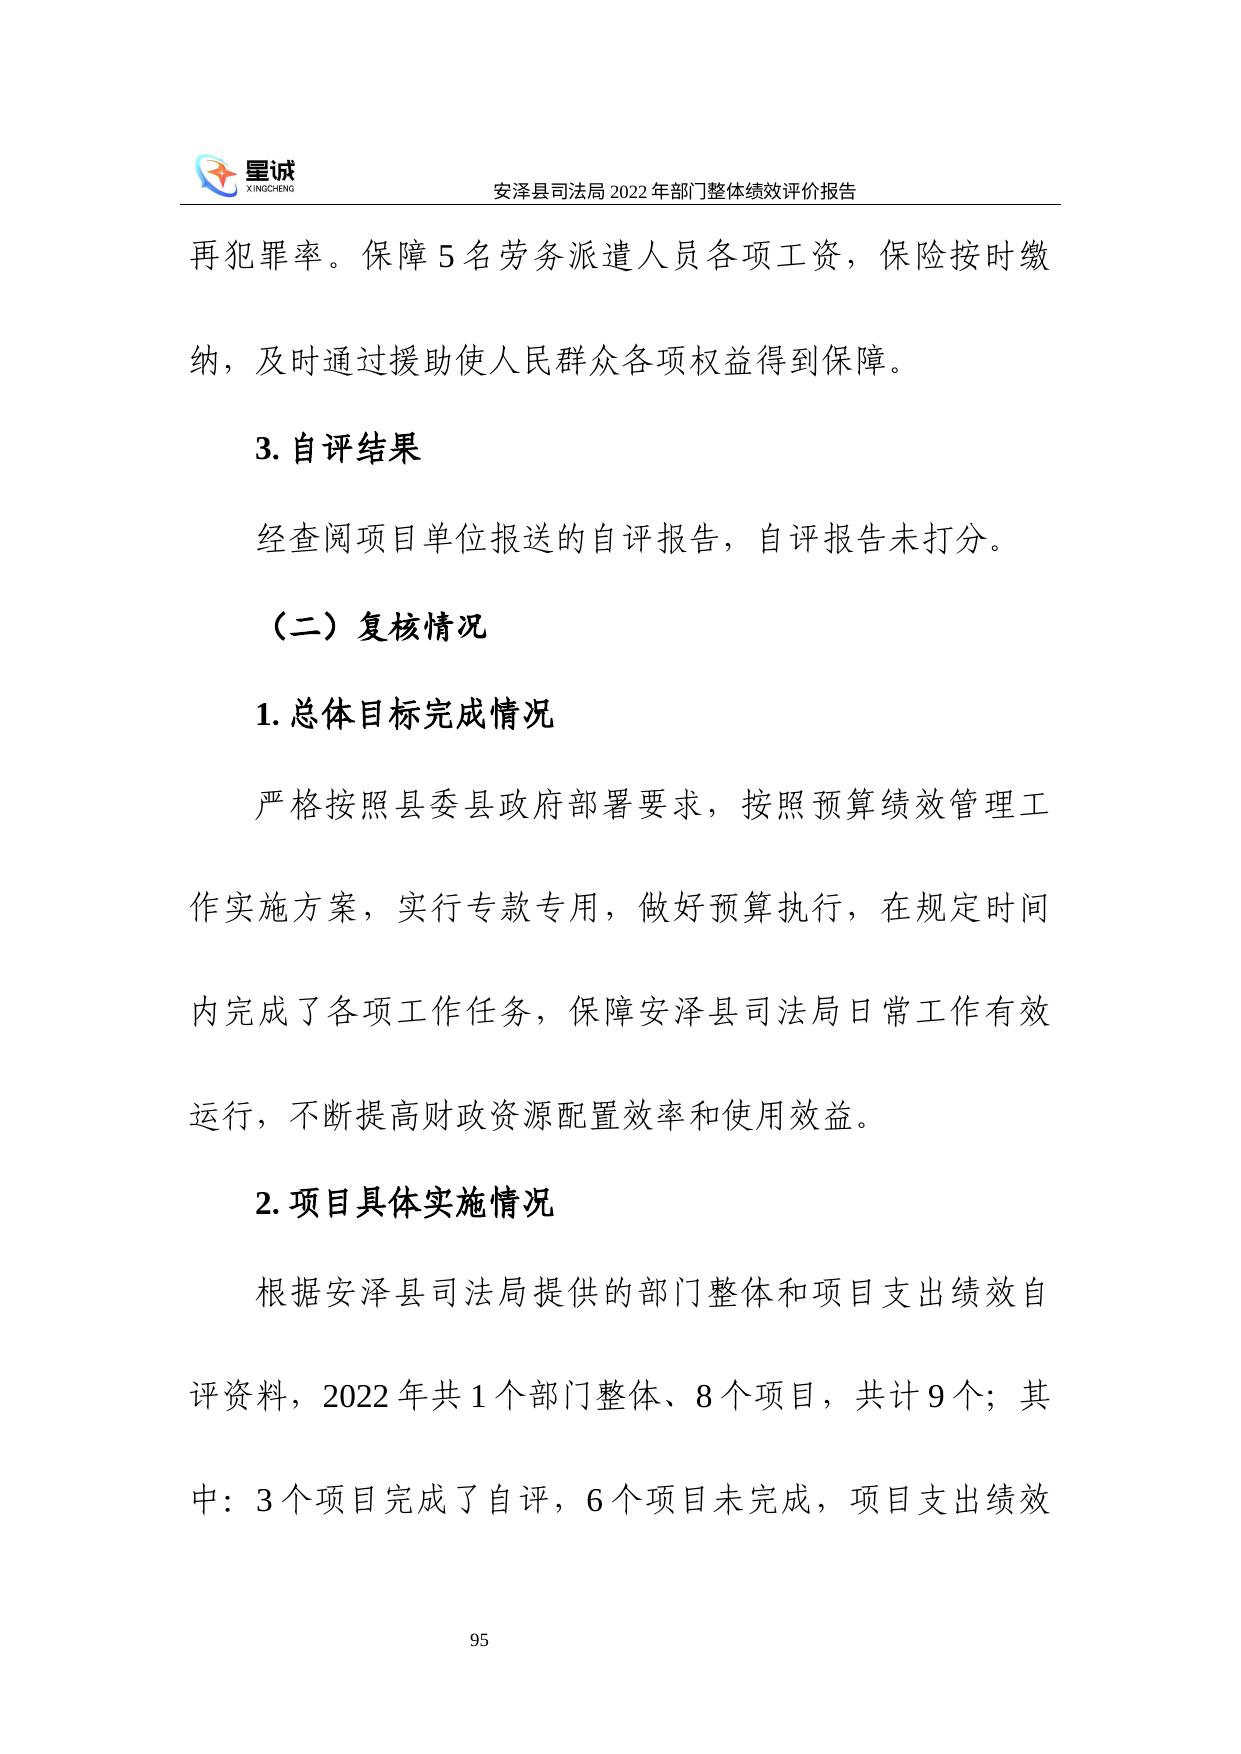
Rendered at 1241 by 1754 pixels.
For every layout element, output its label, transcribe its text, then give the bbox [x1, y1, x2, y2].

text 2.项目具体实施情况 [188, 1167, 1052, 1236]
text 根据安泽县司法局提供的部门整体和项目支出绩效自评资料，2022年共1个部门整体、8个项目，共计9个；其中：3个项目完成了自评，6个项目未完成，项目支出绩效自评完成率= （完成绩效自评项目数量/部门所有财政支出项目数量）×100%=（3/9）×100%=33%，部门整体和项目绩效自评覆盖率33%。 [188, 1256, 1052, 1533]
subtitle （二）复核情况 [188, 590, 1052, 659]
text 严格按照县委县政府部署要求，按照预算绩效管理工作实施方案，实行专款专用，做好预算执行，在规定时间内完成了各项工作任务，保障安泽县司法局日常工作有效运行，不断提高财政资源配置效率和使用效益。 [188, 767, 1052, 1148]
text 1.总体目标完成情况 [188, 678, 1052, 747]
picture [192, 149, 299, 199]
text 3.自评结果 [188, 412, 1052, 481]
text 数量指标：今年以来，安泽县司法局共管理社区矫正人员24人，通过宽严并济的措施，提高社会稳定性，降低再犯罪率。保障5名劳务派遣人员各项工资，保险按时缴纳，及时通过援助使人民群众各项权益得到保障。 [188, 220, 1052, 393]
text 经查阅项目单位报送的自评报告，自评报告未打分。 [188, 502, 1052, 571]
